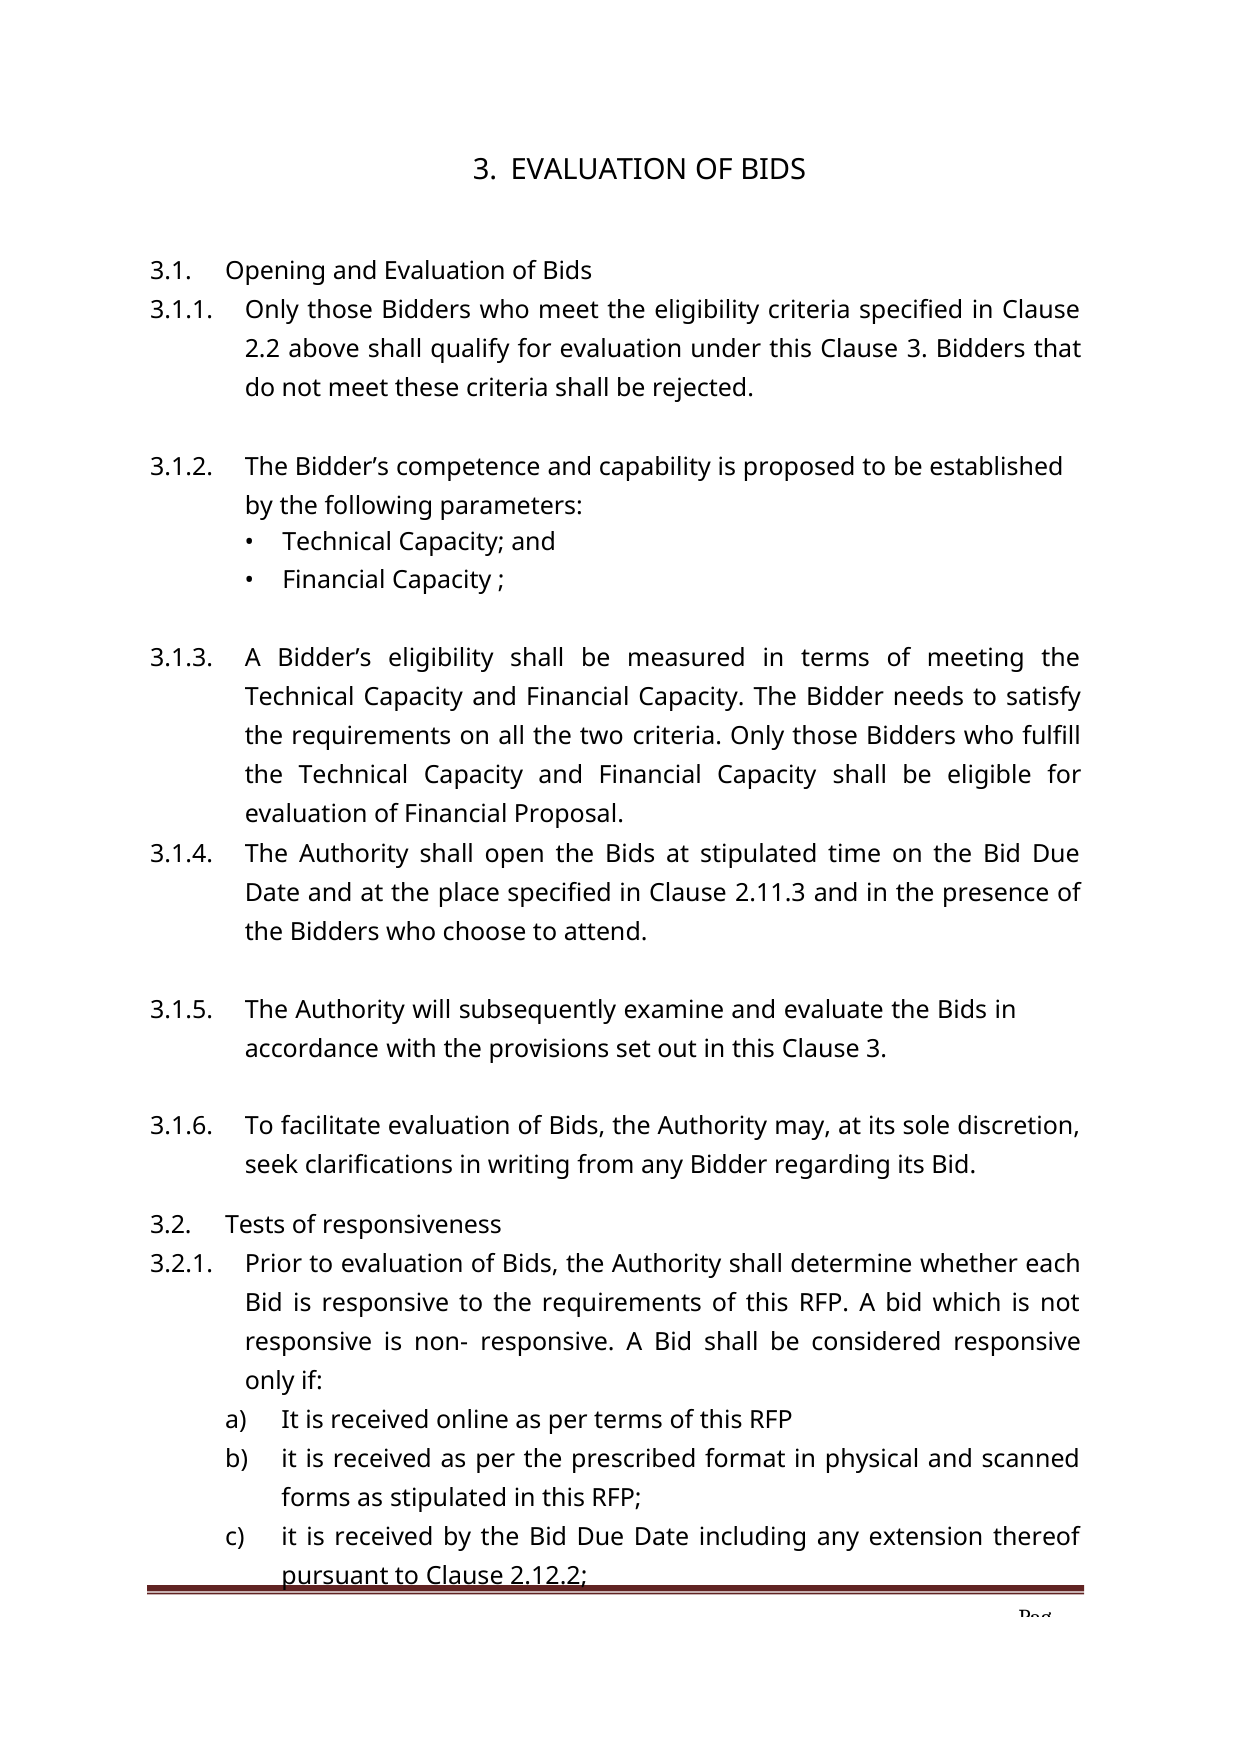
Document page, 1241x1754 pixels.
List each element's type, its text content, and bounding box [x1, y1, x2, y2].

list The Authority shall open the Bids at stipulated time on the Bid Due Date and at the place specified in Clause 2.11.3 and in the presence of the Bidders who choose to attend. [150, 835, 1082, 948]
list The Bidder’s competence and capability is proposed to be established by the following parameters: [150, 448, 1081, 521]
list Prior to evaluation of Bids, the Authority shall determine whether each Bid is responsive to the requirements of this RFP. A bid which is not responsive is non- responsive. A Bid shall be considered responsive only if: [150, 1245, 1081, 1397]
list Financial Capacity ; [244, 561, 1142, 595]
subtitle EVALUATION OF BIDS [473, 148, 1142, 188]
list Opening and Evaluation of Bids [150, 253, 1142, 287]
list Technical Capacity; and [244, 527, 1142, 557]
list Only those Bidders who meet the eligibility criteria specified in Clause 2.2 above shall qualify for evaluation under this Clause 3. Bidders that do not meet these criteria shall be rejected. [150, 292, 1081, 404]
list it is received by the Bid Due Date including any extension thereof pursuant to Clause 2.12.2; [225, 1519, 1081, 1592]
list To facilitate evaluation of Bids, the Authority may, at its sole discretion, seek clarifications in writing from any Bidder regarding its Bid. [150, 1108, 1081, 1181]
list A Bidder’s eligibility shall be measured in terms of meeting the Technical Capacity and Financial Capacity. The Bidder needs to satisfy the requirements on all the two criteria. Only those Bidders who fulfill the Technical Capacity and Financial Capacity shall be eligible for evaluation of Financial Proposal. [150, 639, 1081, 830]
list The Authority will subsequently examine and evaluate the Bids in accordance with the provisions set out in this Clause 3. [150, 992, 1081, 1065]
list Tests of responsiveness [150, 1206, 1142, 1241]
list It is received online as per terms of this RFP [225, 1402, 1142, 1436]
list it is received as per the prescribed format in physical and scanned forms as stipulated in this RFP; [225, 1441, 1081, 1514]
